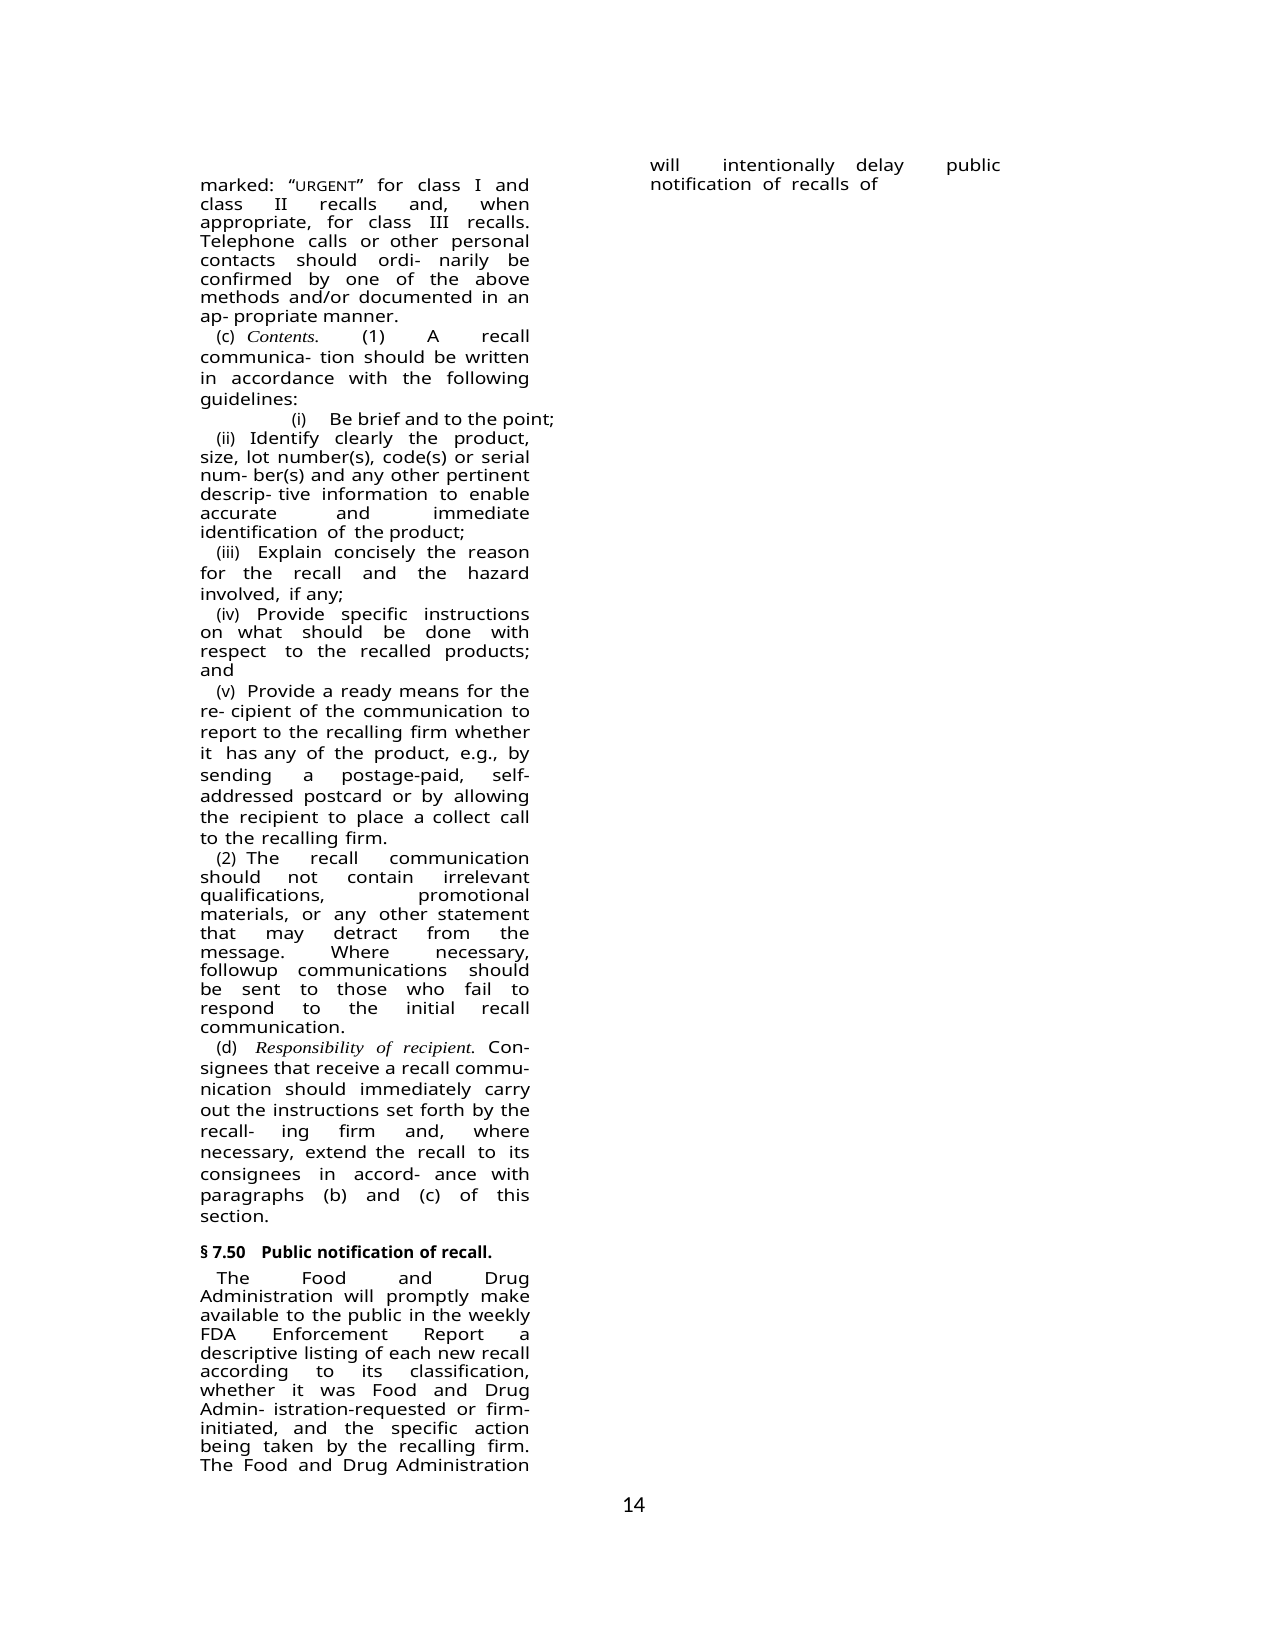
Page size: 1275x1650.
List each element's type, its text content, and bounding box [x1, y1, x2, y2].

list Identify clearly the product, size, lot number(s), code(s) or serial num- ber(s) and any other pertinent descrip- tive information to enable accurate and immediate identification of the product; [200, 429, 530, 542]
subtitle § 7.50 Public notification of recall. [200, 1240, 625, 1263]
text The Food and Drug Administration will promptly make available to the public in the weekly FDA Enforcement Report a descriptive listing of each new recall according to its classification, whether it was Food and Drug Admin- istration-requested or firm-initiated, and the specific action being taken by the recalling firm. The Food and Drug Administration will intentionally delay public notification of recalls of [200, 1269, 530, 1475]
list Be brief and to the point; [275, 411, 625, 429]
list The recall communication should not contain irrelevant qualifications, promotional materials, or any other statement that may detract from the message. Where necessary, followup communications should be sent to those who fail to respond to the initial recall communication. [200, 849, 530, 1037]
list Explain concisely the reason for the recall and the hazard involved, if any; [200, 542, 530, 605]
list Provide a ready means for the re- cipient of the communication to report to the recalling firm whether it has any of the product, e.g., by sending a postage-paid, self-addressed postcard or by allowing the recipient to place a collect call to the recalling firm. [200, 680, 530, 849]
text marked: ‘‘URGENT’’ for class I and class II recalls and, when appropriate, for class III recalls. Telephone calls or other personal contacts should ordi- narily be confirmed by one of the above methods and/or documented in an ap- propriate manner. [200, 176, 530, 326]
list Contents. (1) A recall communica- tion should be written in accordance with the following guidelines: [200, 326, 530, 411]
list Responsibility of recipient. Con- signees that receive a recall commu- nication should immediately carry out the instructions set forth by the recall- ing firm and, where necessary, extend the recall to its consignees in accord- ance with paragraphs (b) and (c) of this section. [200, 1037, 530, 1227]
list Provide specific instructions on what should be done with respect to the recalled products; and [200, 605, 530, 680]
